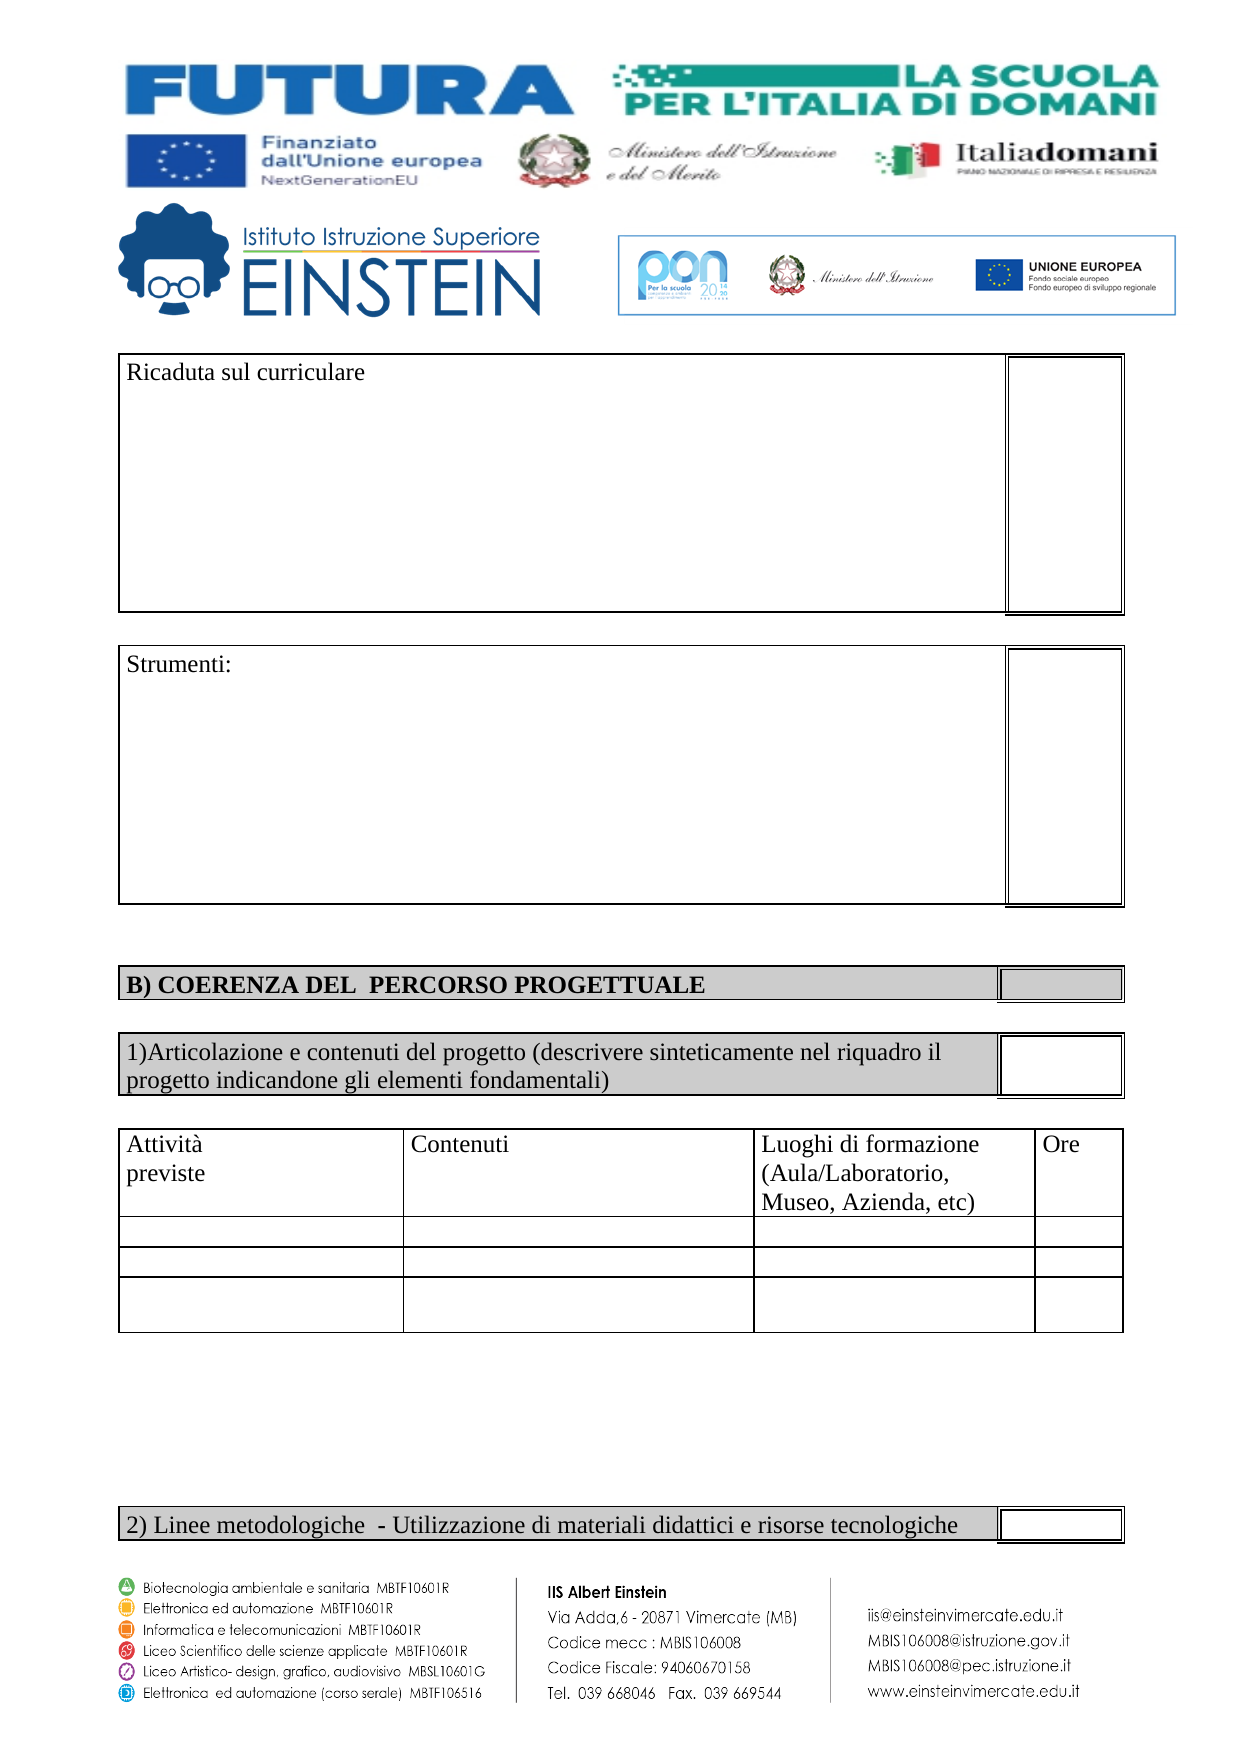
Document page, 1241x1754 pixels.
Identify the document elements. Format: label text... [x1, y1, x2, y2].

table_cell [404, 1217, 753, 1246]
table_header B) COERENZA DEL PERCORSO PROGETTUALE [120, 967, 997, 999]
table_cell [1036, 1278, 1122, 1332]
table_cell [120, 1278, 403, 1332]
table_cell [755, 1278, 1034, 1332]
table_header [1002, 970, 1121, 999]
table_header Strumenti: [120, 646, 1005, 903]
table_header [1009, 650, 1121, 903]
table_header Ricaduta sul curriculare [120, 355, 1005, 611]
table_cell [755, 1217, 1034, 1246]
table_cell [404, 1278, 753, 1332]
table_cell [1036, 1217, 1122, 1246]
table_header Luoghi di formazione (Aula/Laboratorio, Museo, Azienda, etc) [755, 1130, 1034, 1216]
table_header [1009, 358, 1121, 611]
table_header [1002, 1511, 1121, 1539]
picture [118, 1557, 1127, 1745]
table_cell [1036, 1248, 1122, 1276]
table_cell [755, 1248, 1034, 1276]
table_header Attività previste [120, 1130, 403, 1216]
picture [118, 59, 1194, 325]
table_cell [404, 1248, 753, 1276]
table_header 2) Linee metodologiche - Utilizzazione di materiali didattici e risorse tecnologiche [120, 1507, 997, 1539]
table_cell [120, 1248, 403, 1276]
table_header Contenuti [404, 1130, 753, 1216]
table_cell [120, 1217, 403, 1246]
table_header [1002, 1037, 1121, 1094]
table_header Ore [1036, 1130, 1122, 1216]
table_header 1)Articolazione e contenuti del progetto (descrivere sinteticamente nel riquadro il progetto indicandone gli elementi fondamentali) [120, 1034, 997, 1094]
